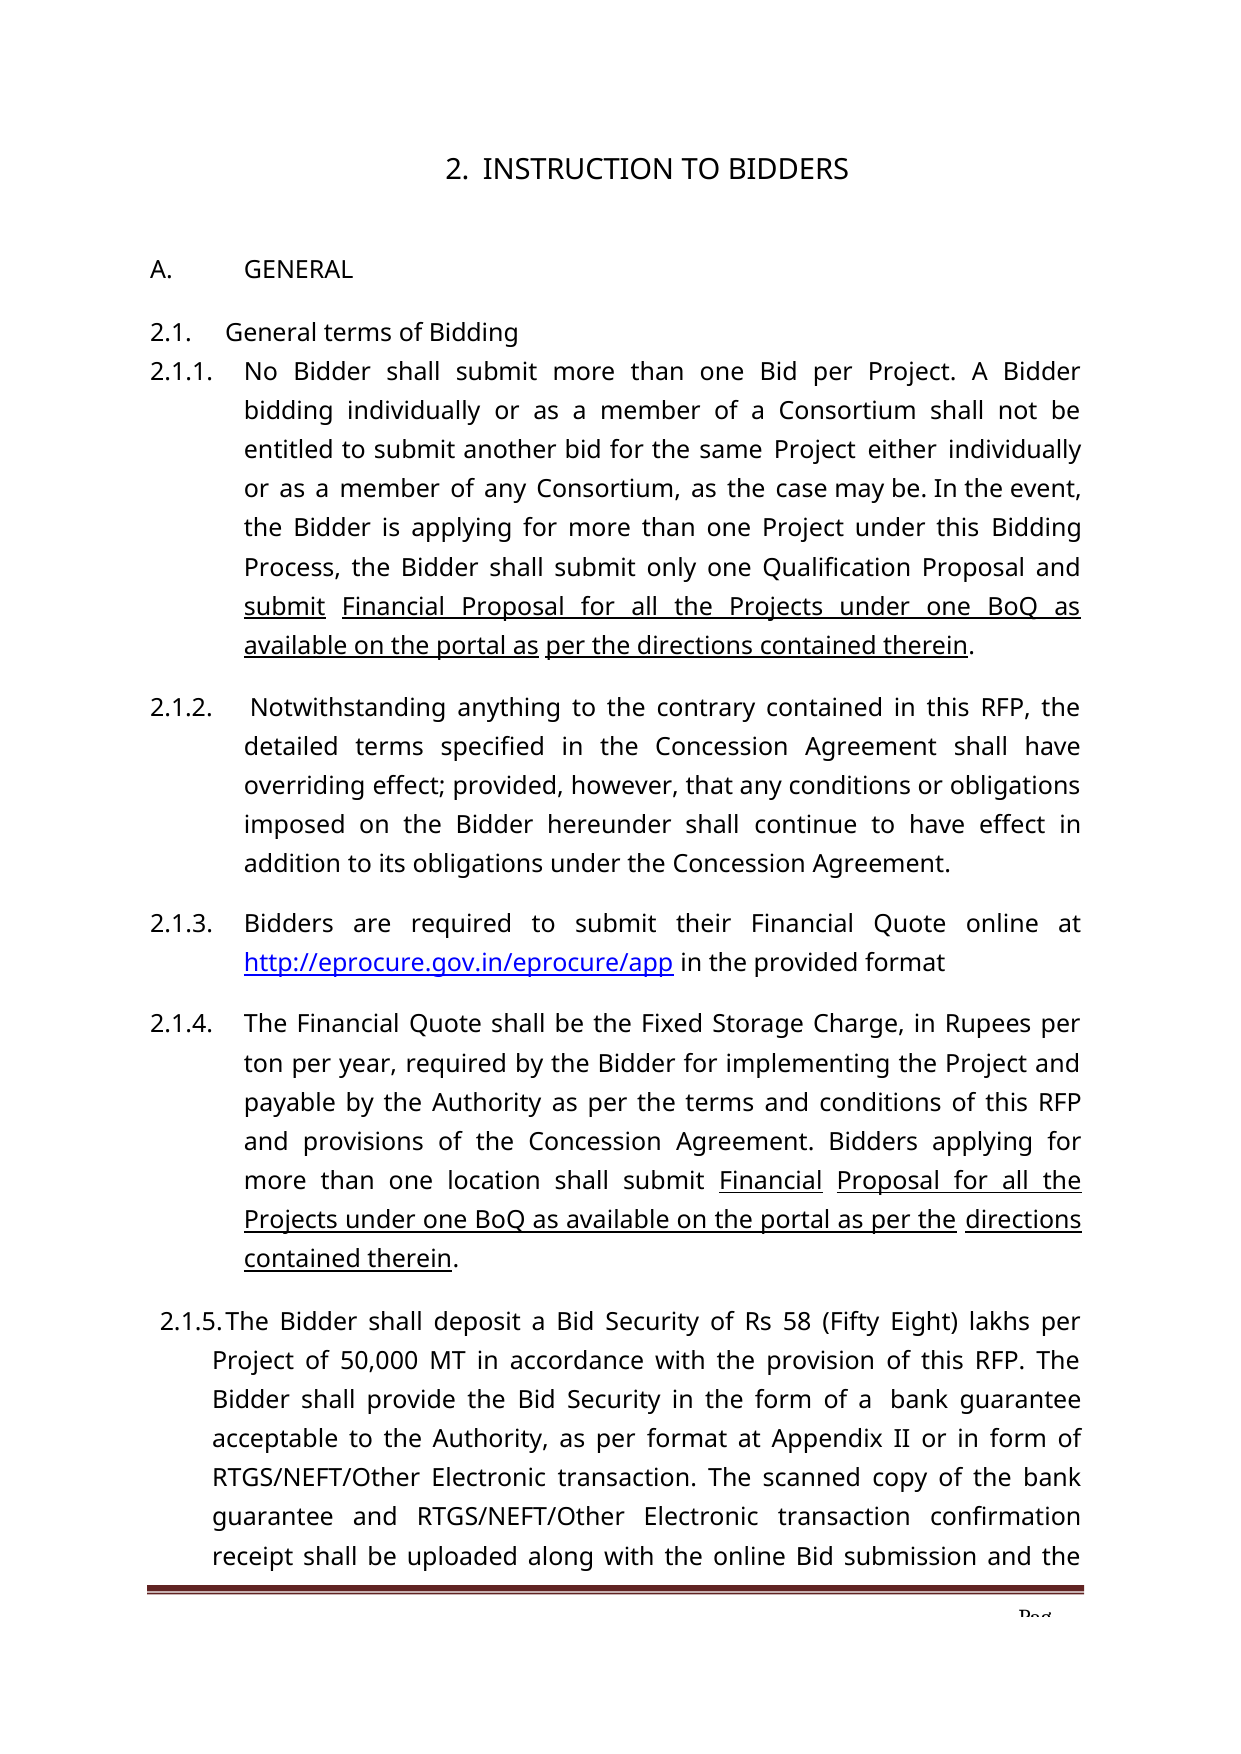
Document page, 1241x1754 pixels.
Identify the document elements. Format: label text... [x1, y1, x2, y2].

list No Bidder shall submit more than one Bid per Project. A Bidder bidding individually or as a member of a Consortium shall not be entitled to submit another bid for the same Project either individually or as a member of any Consortium, as the case may be. In the event, the Bidder is applying for more than one Project under this Bidding Process, the Bidder shall submit only one Qualification Proposal and submit Financial Proposal for all the Projects under one BoQ as available on the portal as per the directions contained therein. [150, 353, 1082, 662]
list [159, 1303, 1081, 1572]
list GENERAL [150, 252, 1142, 286]
list Notwithstanding anything to the contrary contained in this RFP, the detailed terms specified in the Concession Agreement shall have overriding effect; provided, however, that any conditions or obligations imposed on the Bidder hereunder shall continue to have effect in addition to its obligations under the Concession Agreement. [150, 689, 1081, 880]
subtitle INSTRUCTION TO BIDDERS [445, 148, 1142, 188]
list Bidders are required to submit their Financial Quote online at http://eprocure.gov.in/eprocure/app in the provided format [150, 906, 1081, 979]
list The Financial Quote shall be the Fixed Storage Charge, in Rupees per ton per year, required by the Bidder for implementing the Project and payable by the Authority as per the terms and conditions of this RFP and provisions of the Concession Agreement. Bidders applying for more than one location shall submit Financial Proposal for all the Projects under one BoQ as available on the portal as per the directions contained therein. [150, 1006, 1081, 1275]
list General terms of Bidding [150, 315, 1142, 349]
